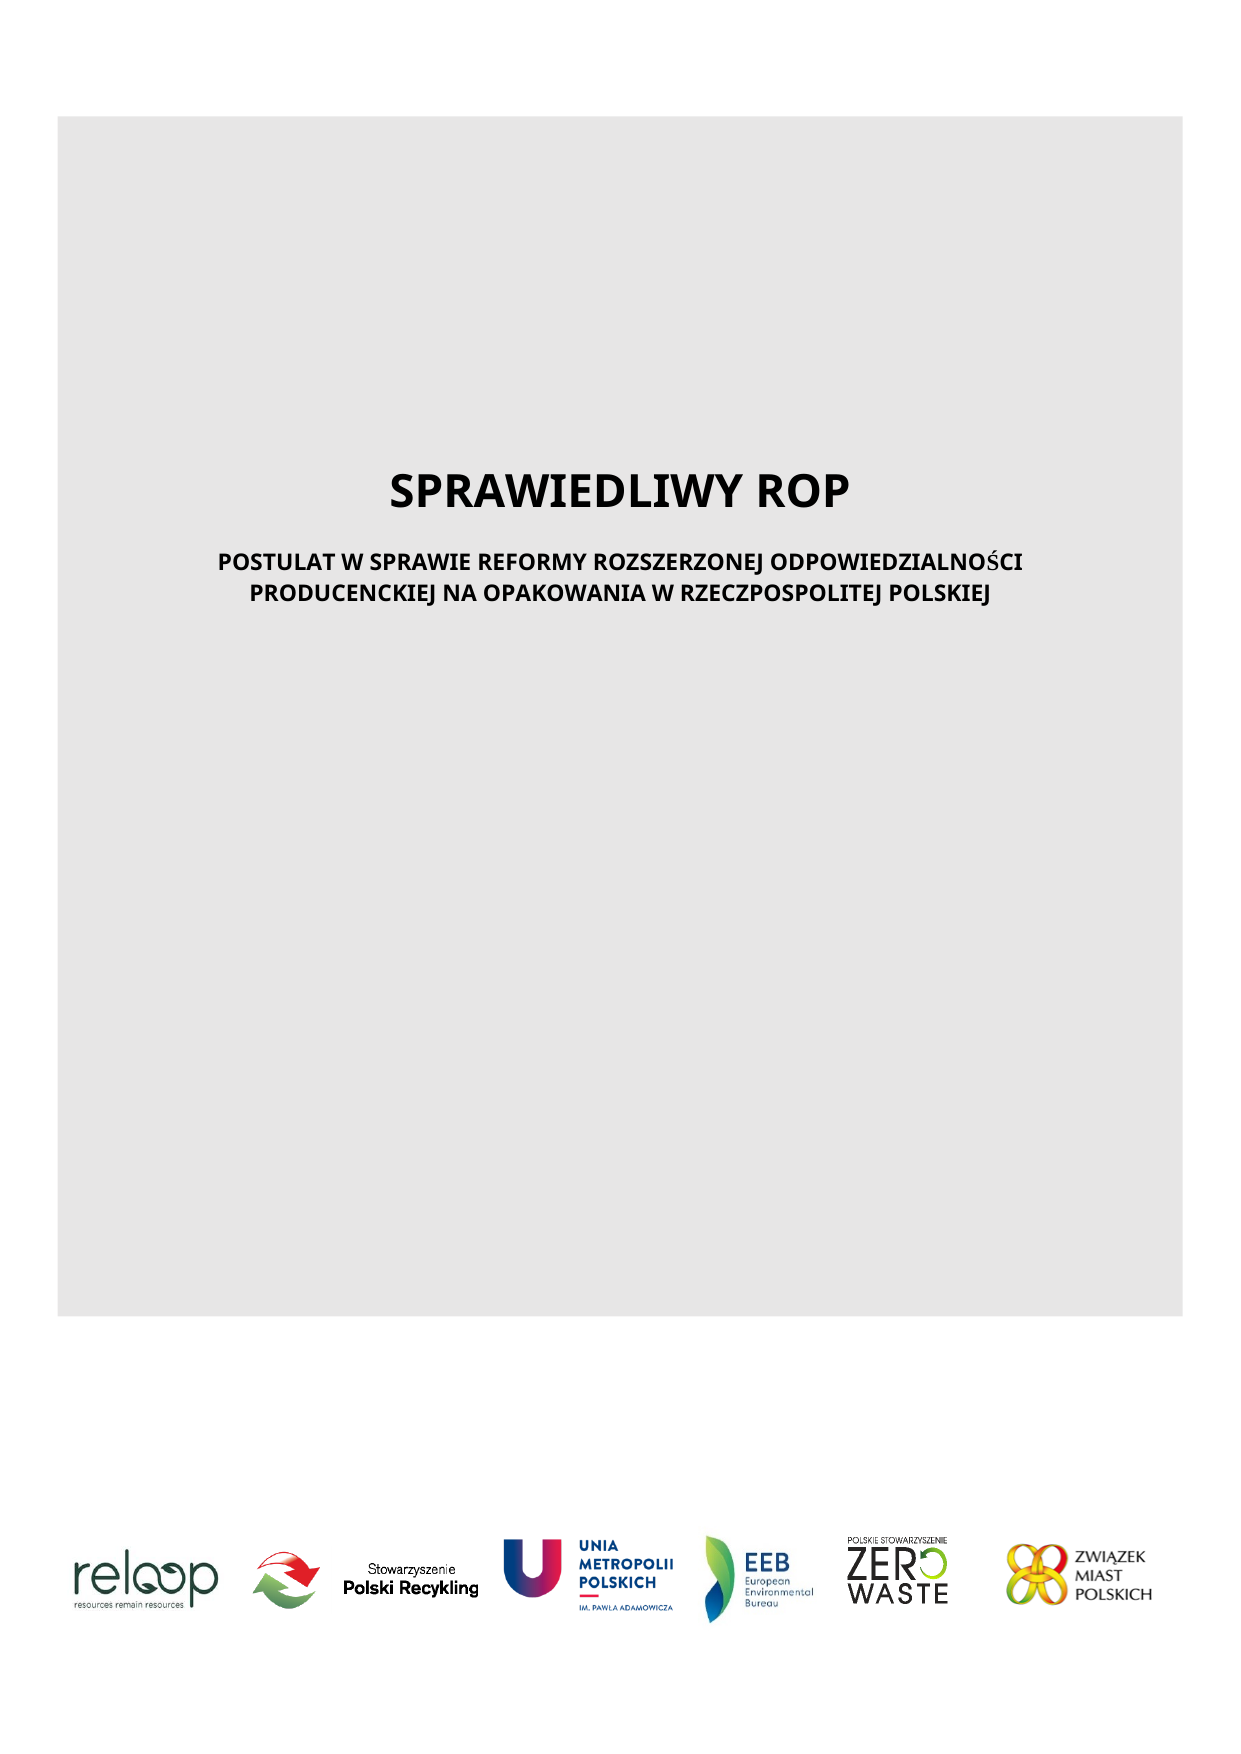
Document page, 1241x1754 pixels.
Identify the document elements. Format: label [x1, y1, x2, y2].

picture [981, 1535, 1177, 1614]
picture [67, 1546, 225, 1615]
picture [252, 1546, 478, 1614]
picture [500, 1515, 979, 1643]
